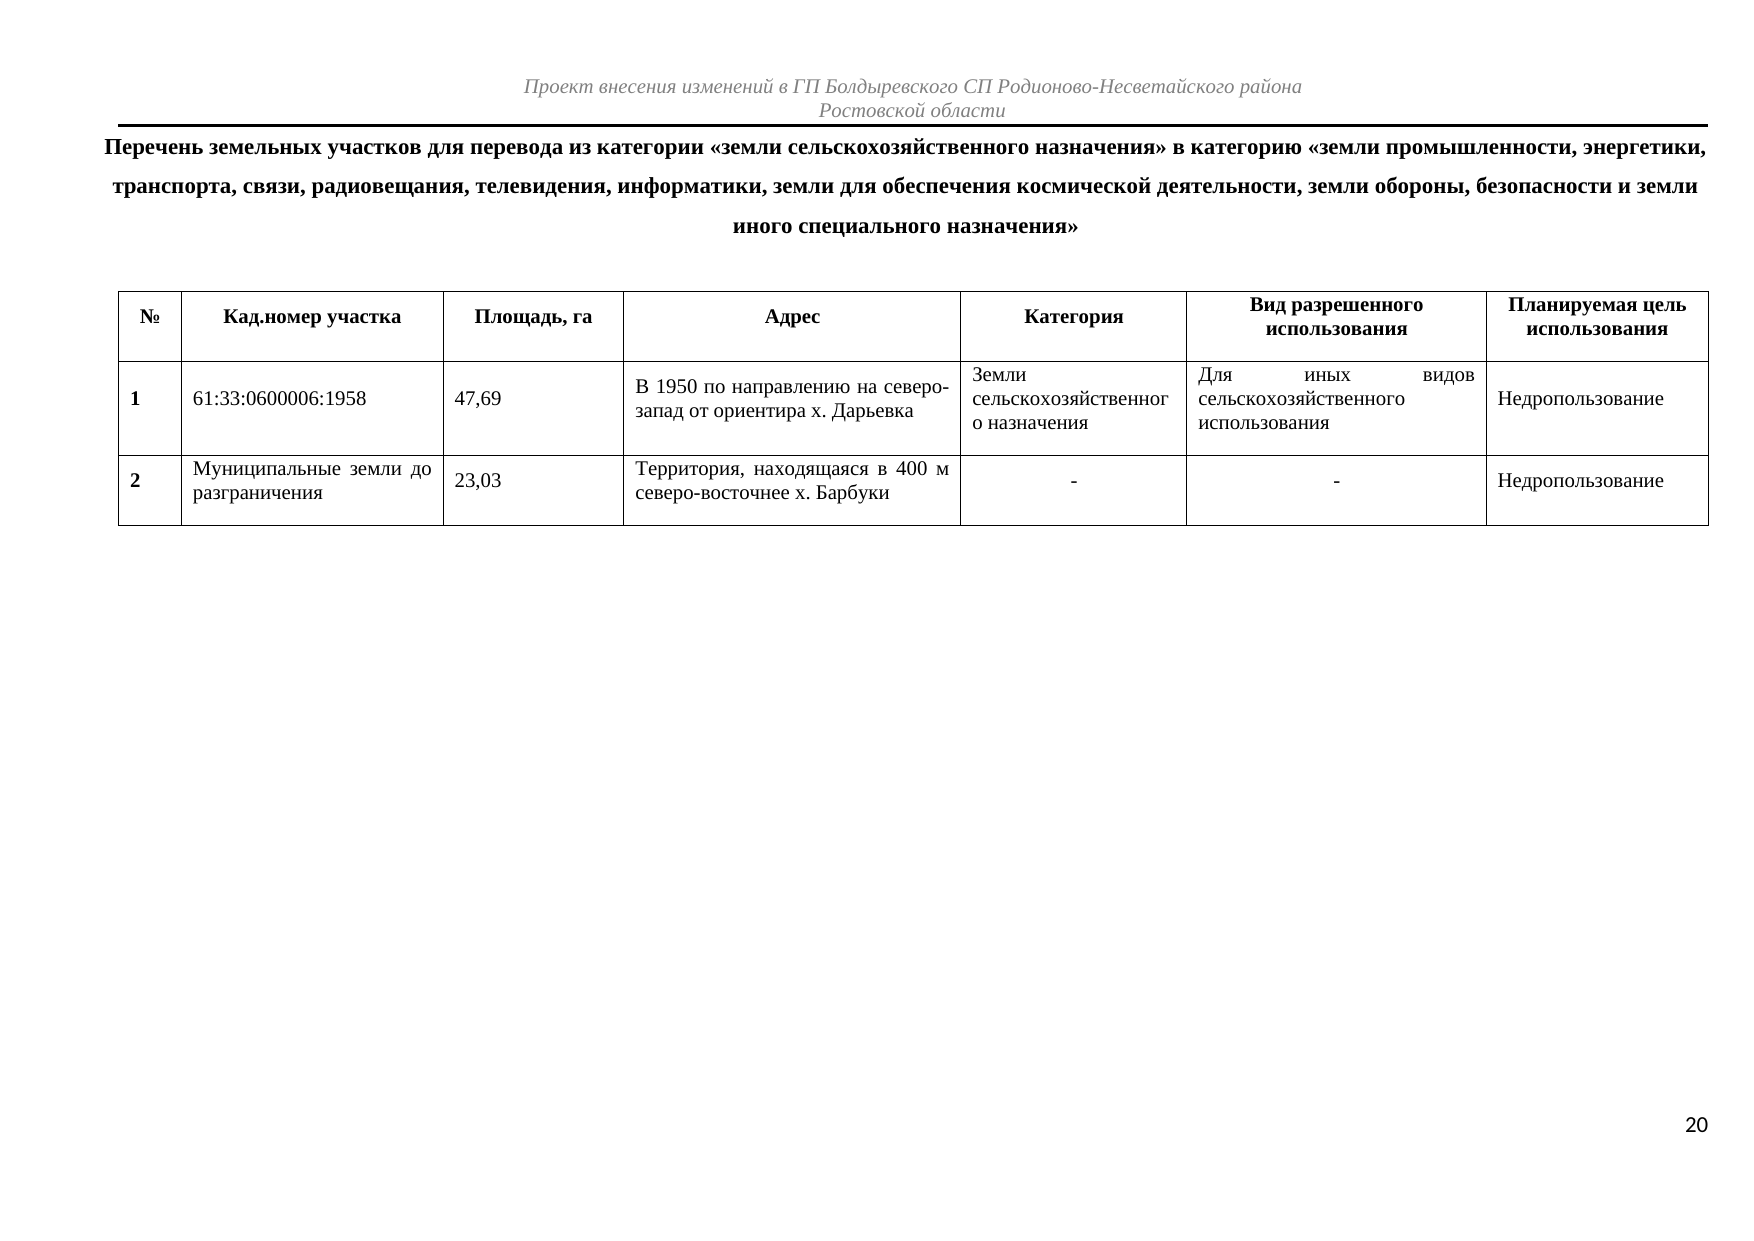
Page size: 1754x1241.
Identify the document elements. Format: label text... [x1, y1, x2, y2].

table_cell Территория, находящаяся в 400 м северо-восточнее х. Барбуки [624, 456, 960, 525]
table_header Площадь, га [444, 292, 623, 361]
table_cell Недропользование [1487, 456, 1708, 525]
table_header Адрес [624, 292, 960, 361]
table_header Планируемая цель использования [1487, 292, 1708, 361]
table_header Кад.номер участка [182, 292, 443, 361]
table_cell - [1187, 456, 1486, 525]
text Перечень земельных участков для перевода из категории «земли сельскохозяйственного назначения» в категорию «земли промышленности, энергетики, транспорта, связи, радиовещания, телевидения, информатики, земли для обеспечения космической деятельности, земли обороны, безопасности и земли иного специального назначения» [103, 133, 1708, 238]
table_header Категория [961, 292, 1186, 361]
table_header Вид разрешенного использования [1187, 292, 1486, 361]
table_cell Для иных видов сельскохозяйственного использования [1187, 362, 1486, 455]
table_cell 61:33:0600006:1958 [182, 362, 443, 455]
table_cell 1 [119, 362, 181, 455]
table_cell 47,69 [444, 362, 623, 455]
table_cell 2 [119, 456, 181, 525]
table_cell 23,03 [444, 456, 623, 525]
table_cell Недропользование [1487, 362, 1708, 455]
table_cell В 1950 по направлению на северо-запад от ориентира х. Дарьевка [624, 362, 960, 455]
table_cell - [961, 456, 1186, 525]
table_cell Муниципальные земли до разграничения [182, 456, 443, 525]
table_header № [119, 292, 181, 361]
table_cell Земли сельскохозяйственного назначения [961, 362, 1186, 455]
